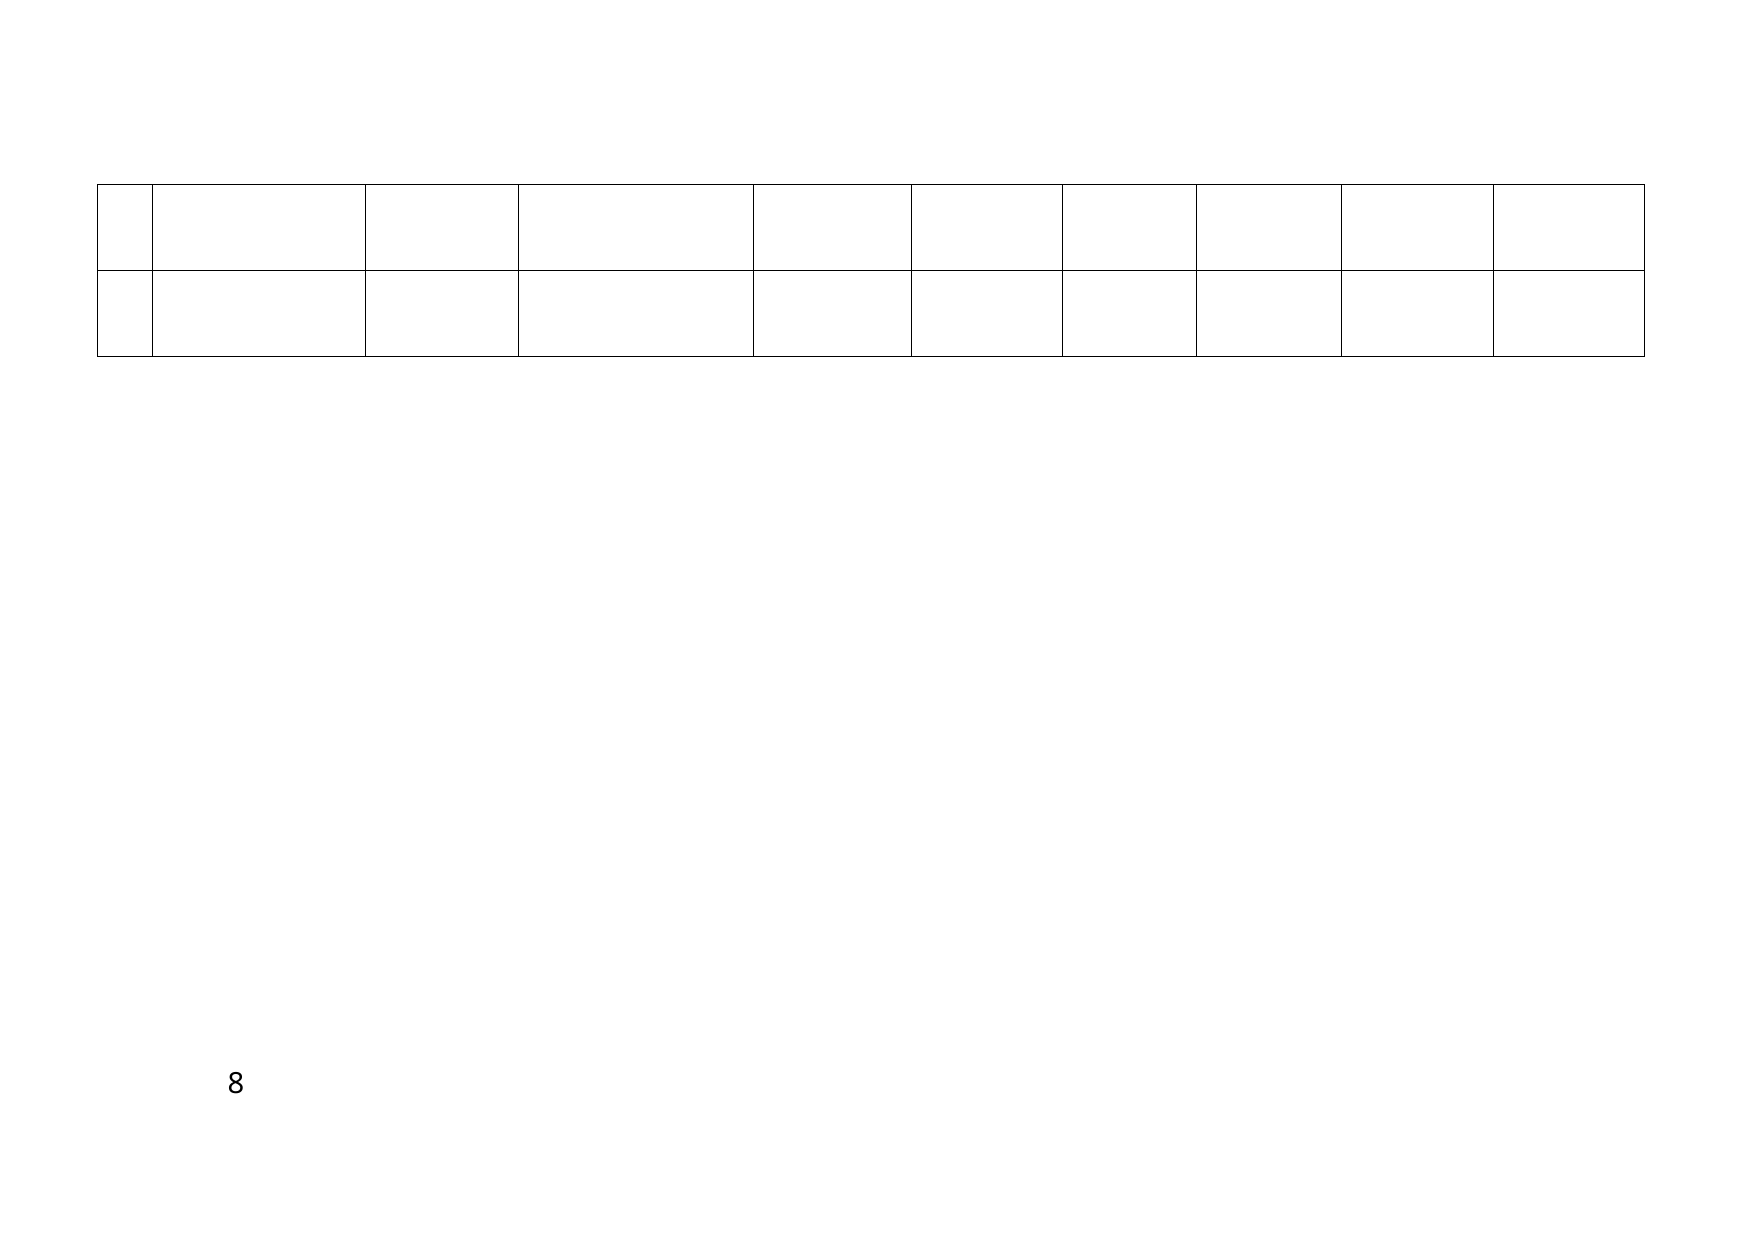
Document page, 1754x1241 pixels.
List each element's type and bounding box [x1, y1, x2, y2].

table_cell [754, 185, 911, 270]
table_cell [1494, 185, 1644, 270]
table_cell [1197, 185, 1341, 270]
table_cell [1494, 271, 1644, 356]
table_cell [1063, 185, 1196, 270]
table_cell [153, 271, 365, 356]
table_cell [98, 271, 152, 356]
table_cell [754, 271, 911, 356]
table_cell [519, 271, 753, 356]
table_cell [1342, 185, 1493, 270]
table_cell [912, 185, 1062, 270]
table_cell [366, 271, 518, 356]
table_cell [1063, 271, 1196, 356]
table_cell [98, 185, 152, 270]
table_cell [1197, 271, 1341, 356]
table_cell [153, 185, 365, 270]
table_cell [519, 185, 753, 270]
table_cell [366, 185, 518, 270]
table_cell [912, 271, 1062, 356]
table_cell [1342, 271, 1493, 356]
